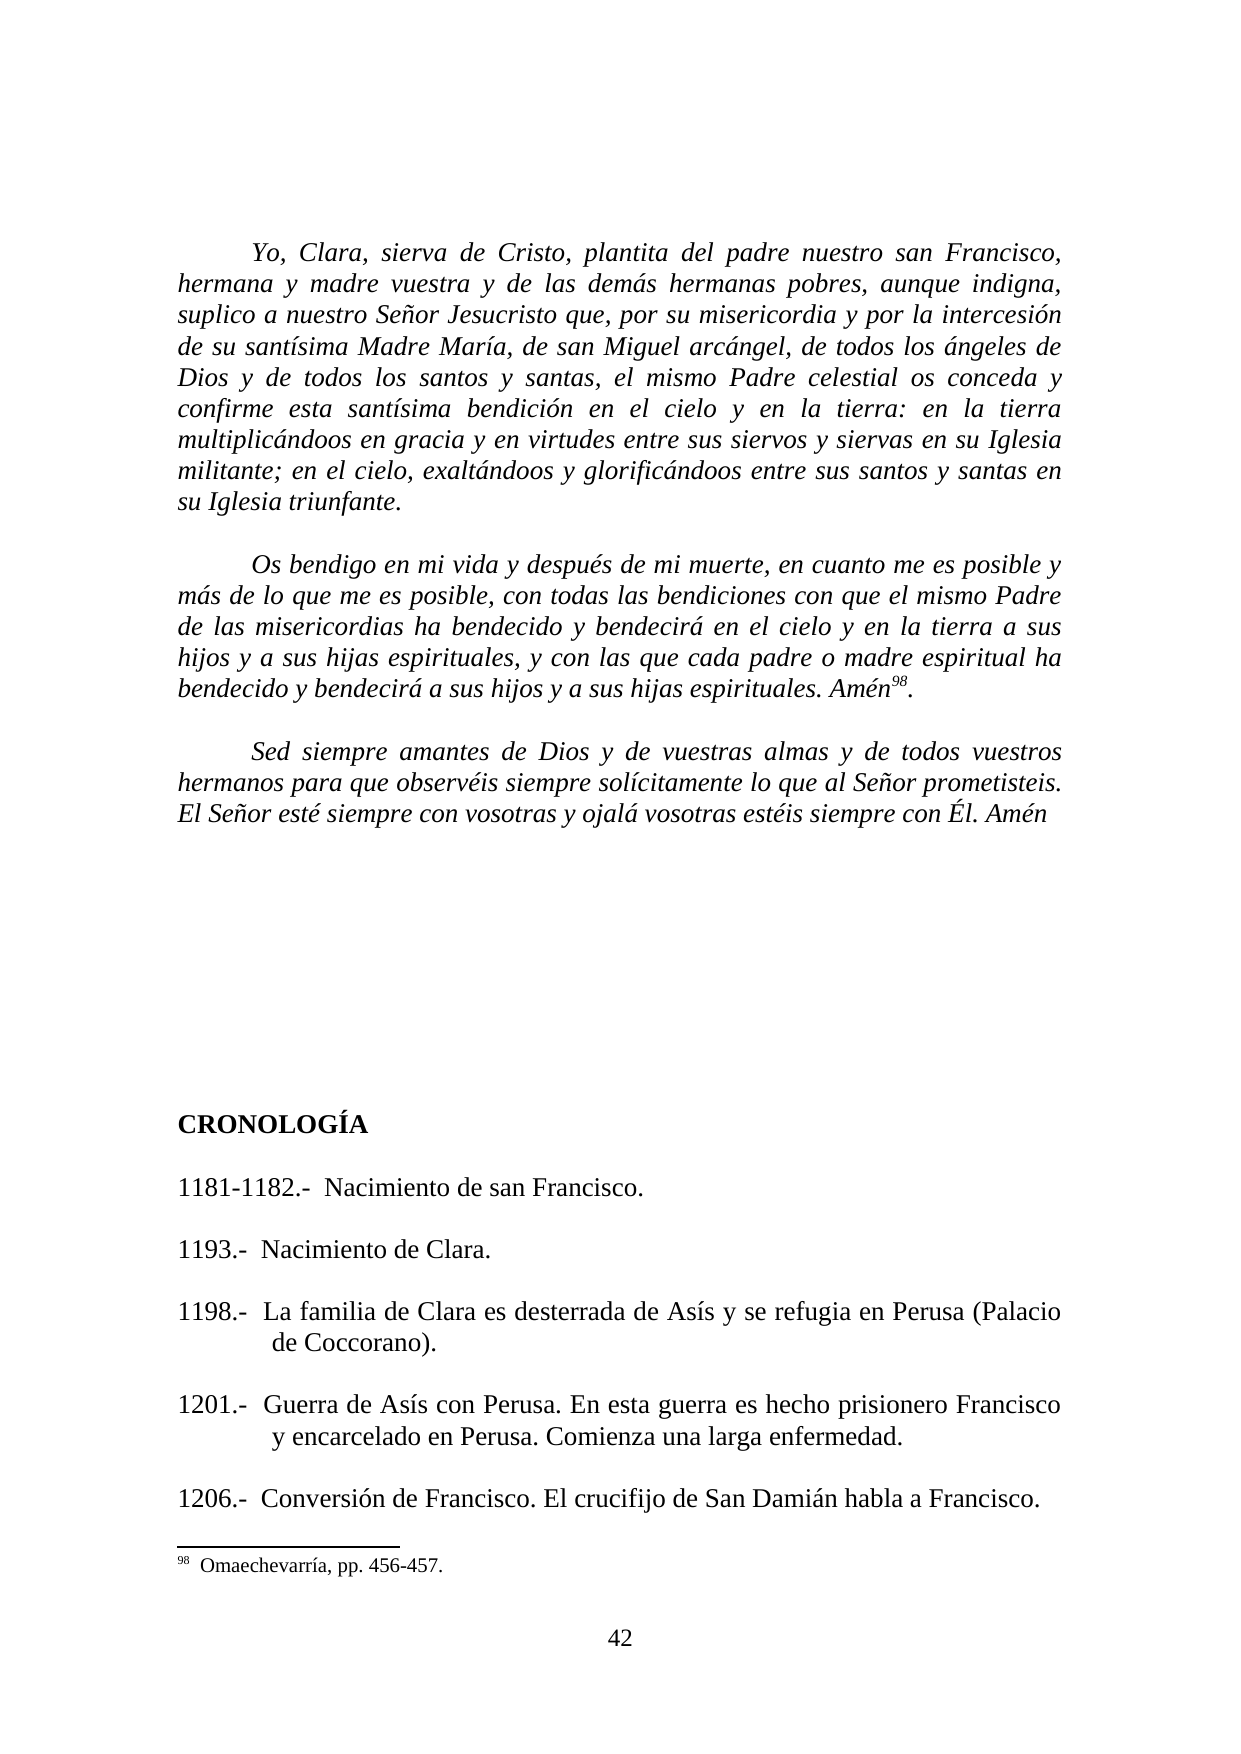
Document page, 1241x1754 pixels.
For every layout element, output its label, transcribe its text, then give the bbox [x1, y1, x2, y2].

text 1206.- Conversión de Francisco. El crucifijo de San Damián habla a Francisco. [177, 1482, 1063, 1513]
text Os bendigo en mi vida y después de mi muerte, en cuanto me es posible y más de lo que me es posible, con todas las bendiciones con que el mismo Padre de las misericordias ha bendecido y bendecirá en el cielo y en la tierra a sus hijos y a sus hijas espirituales, y con las que cada padre o madre espiritual ha bendecido y bendecirá a sus hijos y a sus hijas espirituales. Amén. [177, 548, 1063, 703]
text Cronología [177, 1108, 1063, 1139]
text Yo, Clara, sierva de Cristo, plantita del padre nuestro san Francisco, hermana y madre vuestra y de las demás hermanas pobres, aunque indigna, suplico a nuestro Señor Jesucristo que, por su misericordia y por la intercesión de su santísima Madre María, de san Miguel arcángel, de todos los ángeles de Dios y de todos los santos y santas, el mismo Padre celestial os conceda y confirme esta santísima bendición en el cielo y en la tierra: en la tierra multiplicándoos en gracia y en virtudes entre sus siervos y siervas en su Iglesia militante; en el cielo, exaltándoos y glorificándoos entre sus santos y santas en su Iglesia triunfante. [177, 236, 1063, 517]
text 1201.- Guerra de Asís con Perusa. En esta guerra es hecho prisionero Francisco y encarcelado en Perusa. Comienza una larga enfermedad. [177, 1389, 1063, 1451]
text Sed siempre amantes de Dios y de vuestras almas y de todos vuestros hermanos para que observéis siempre solícitamente lo que al Señor prometisteis. El Señor esté siempre con vosotras y ojalá vosotras estéis siempre con Él. Amén [177, 734, 1063, 828]
text 1193.- Nacimiento de Clara. [177, 1233, 1063, 1264]
text 1181-1182.- Nacimiento de san Francisco. [177, 1171, 1063, 1202]
text 1198.- La familia de Clara es desterrada de Asís y se refugia en Perusa (Palacio de Coccorano). [177, 1295, 1063, 1357]
